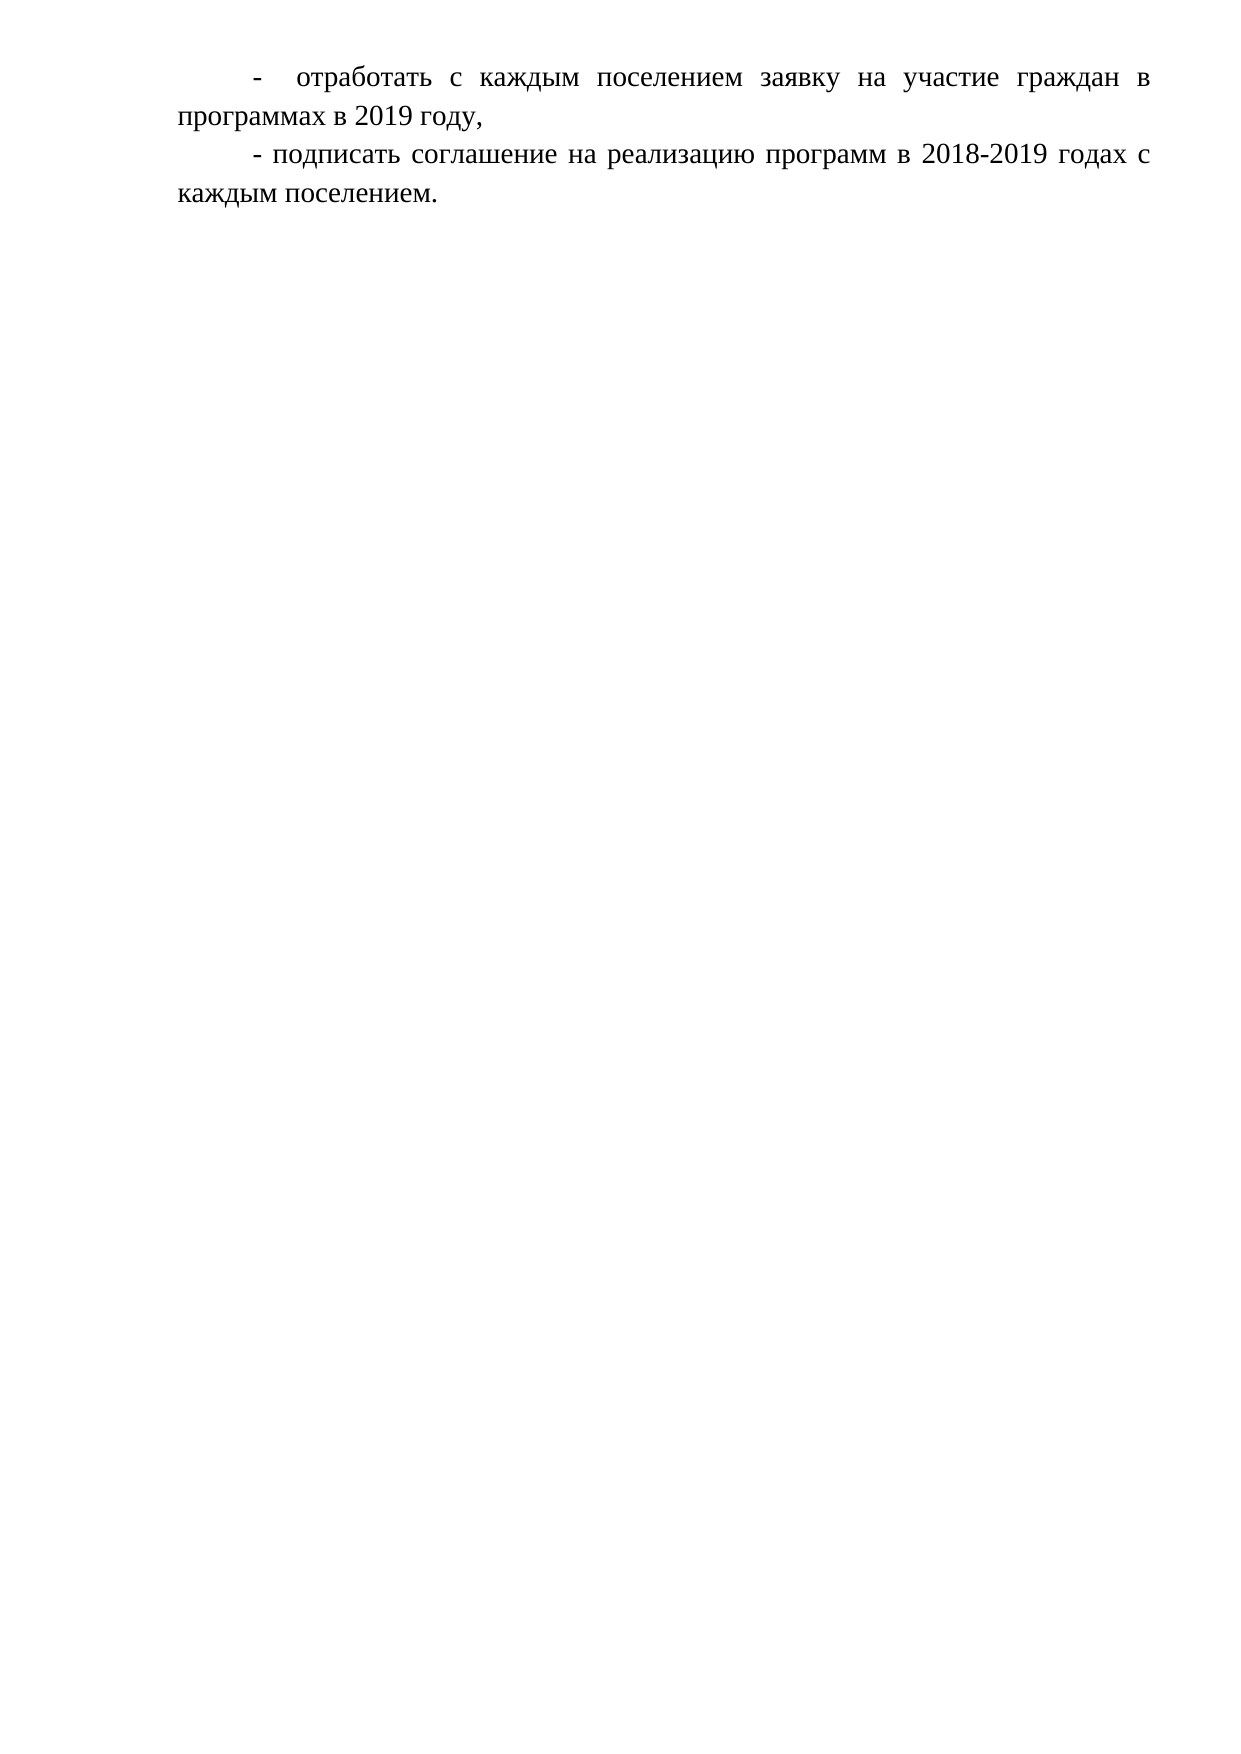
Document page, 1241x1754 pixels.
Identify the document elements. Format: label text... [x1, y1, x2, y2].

text - подписать соглашение на реализацию программ в 2018-2019 годах с каждым поселением. [177, 136, 1152, 208]
text - отработать с каждым поселением заявку на участие граждан в программах в 2019 году, [177, 59, 1152, 131]
